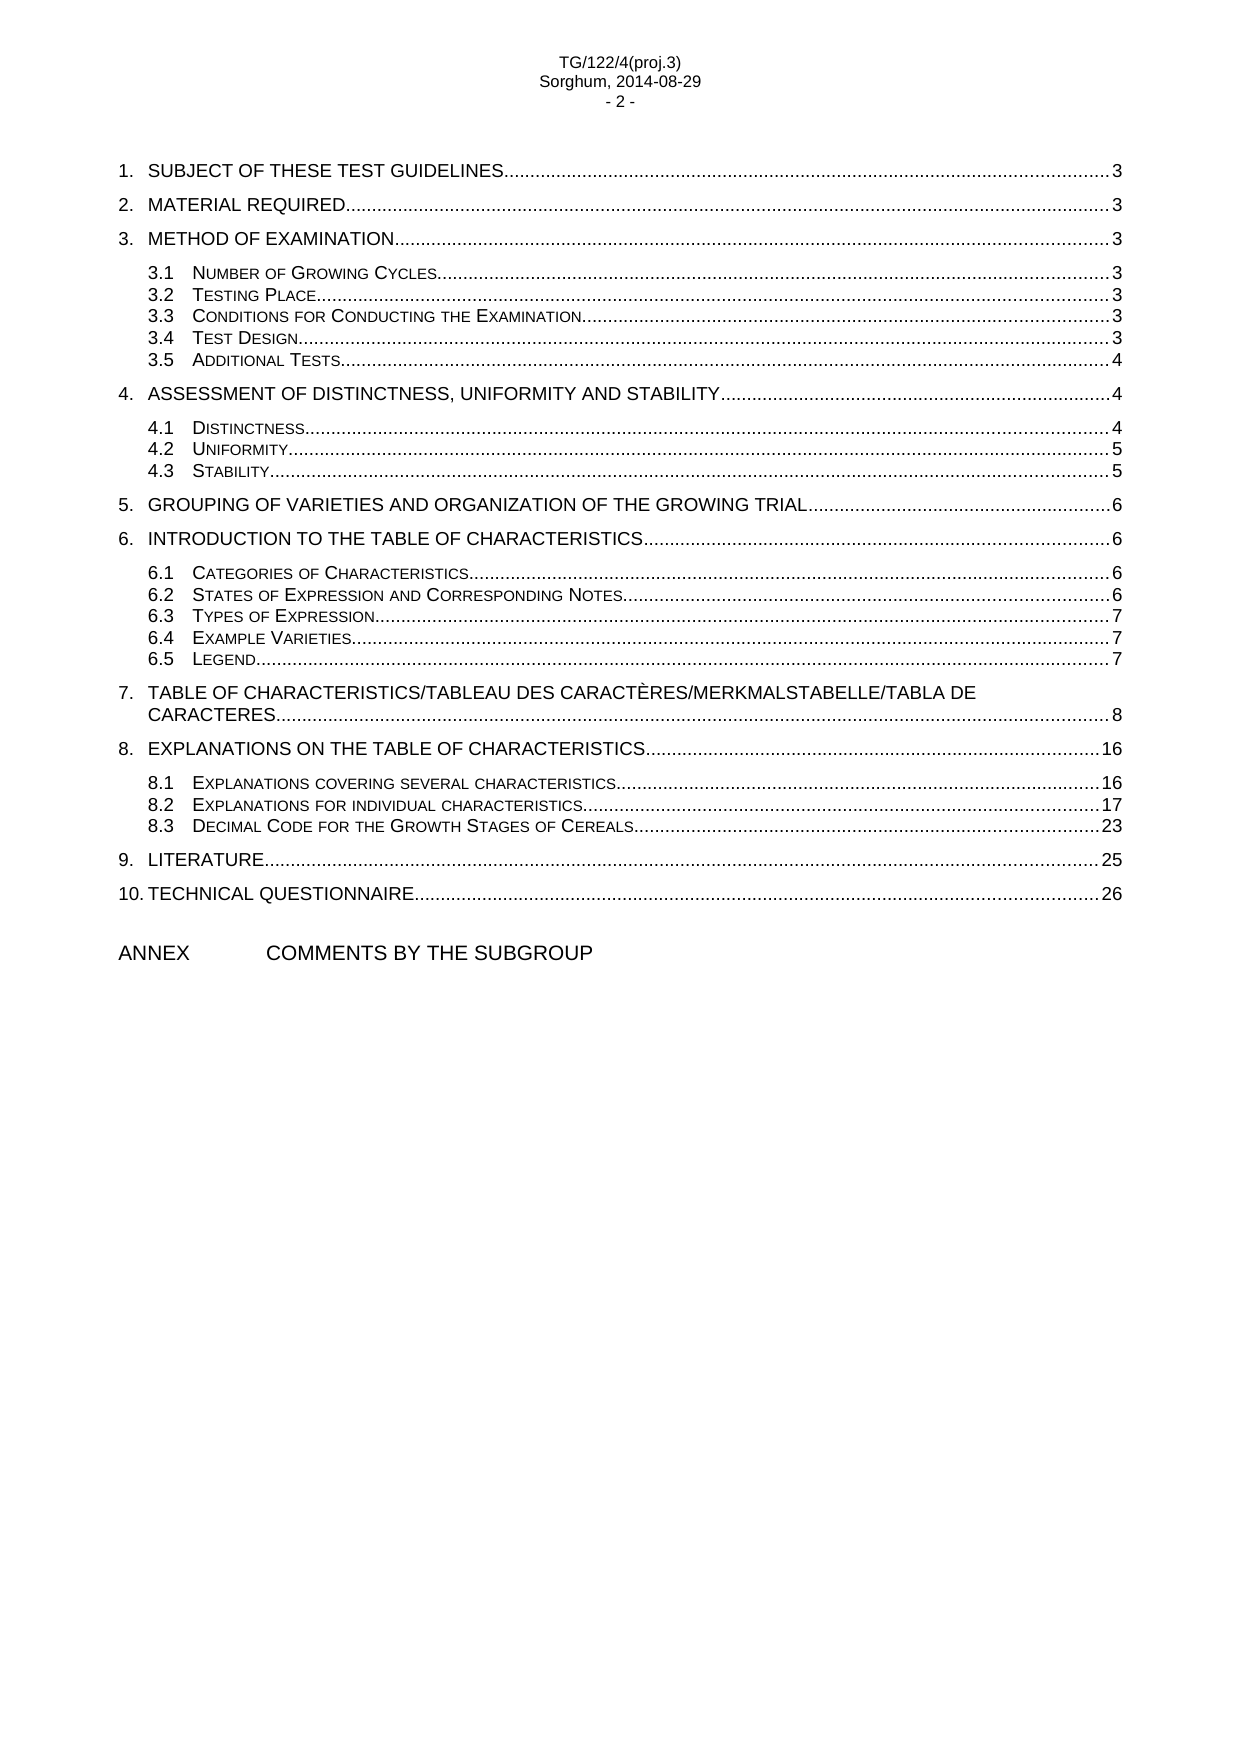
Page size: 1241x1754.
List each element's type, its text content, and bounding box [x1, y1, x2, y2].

text 10. Technical Questionnaire 26 [118, 883, 1033, 905]
text 8.3 Decimal Code for the Growth Stages of Cereals 23 [148, 815, 1033, 837]
text 3.4 Test Design 3 [148, 327, 1033, 348]
text 6.2 States of Expression and Corresponding Notes 6 [148, 583, 1033, 605]
text 6. Introduction to the Table of Characteristics 6 [118, 528, 1033, 549]
text 3.5 Additional Tests 4 [148, 348, 1033, 370]
text 8.1 Explanations covering several characteristics 16 [148, 772, 1033, 793]
text 6.3 Types of Expression 7 [148, 605, 1033, 627]
text 3. Method of Examination 3 [118, 228, 1033, 250]
text 8. Explanations on the Table of Characteristics 16 [118, 738, 1033, 759]
text 9. Literature 25 [118, 849, 1033, 871]
text 1. Subject of these Test Guidelines 3 [118, 160, 1033, 182]
text 4. Assessment of Distinctness, Uniformity and Stability 4 [118, 382, 1033, 404]
text 4.3 Stability 5 [148, 460, 1033, 481]
text ANNEX COMMENTS BY THE SUBGROUP [118, 941, 1122, 965]
text 7. Table of Characteristics/Tableau des caractères/Merkmalstabelle/Tabla de caracteres 8 [118, 682, 1033, 725]
text 5. Grouping of Varieties and Organization of the Growing Trial 6 [118, 494, 1033, 515]
text 3.3 Conditions for Conducting the Examination 3 [148, 305, 1033, 327]
text 3.2 Testing Place 3 [148, 284, 1033, 305]
text 2. Material Required 3 [118, 194, 1033, 216]
text 4.1 Distinctness 4 [148, 417, 1033, 438]
text 4.2 Uniformity 5 [148, 438, 1033, 460]
text 6.1 Categories of Characteristics 6 [148, 562, 1033, 583]
text 6.4 Example Varieties 7 [148, 627, 1033, 648]
text 8.2 Explanations for individual characteristics 17 [148, 793, 1033, 815]
text 3.1 Number of Growing Cycles 3 [148, 262, 1033, 284]
text 6.5 Legend 7 [148, 648, 1033, 670]
